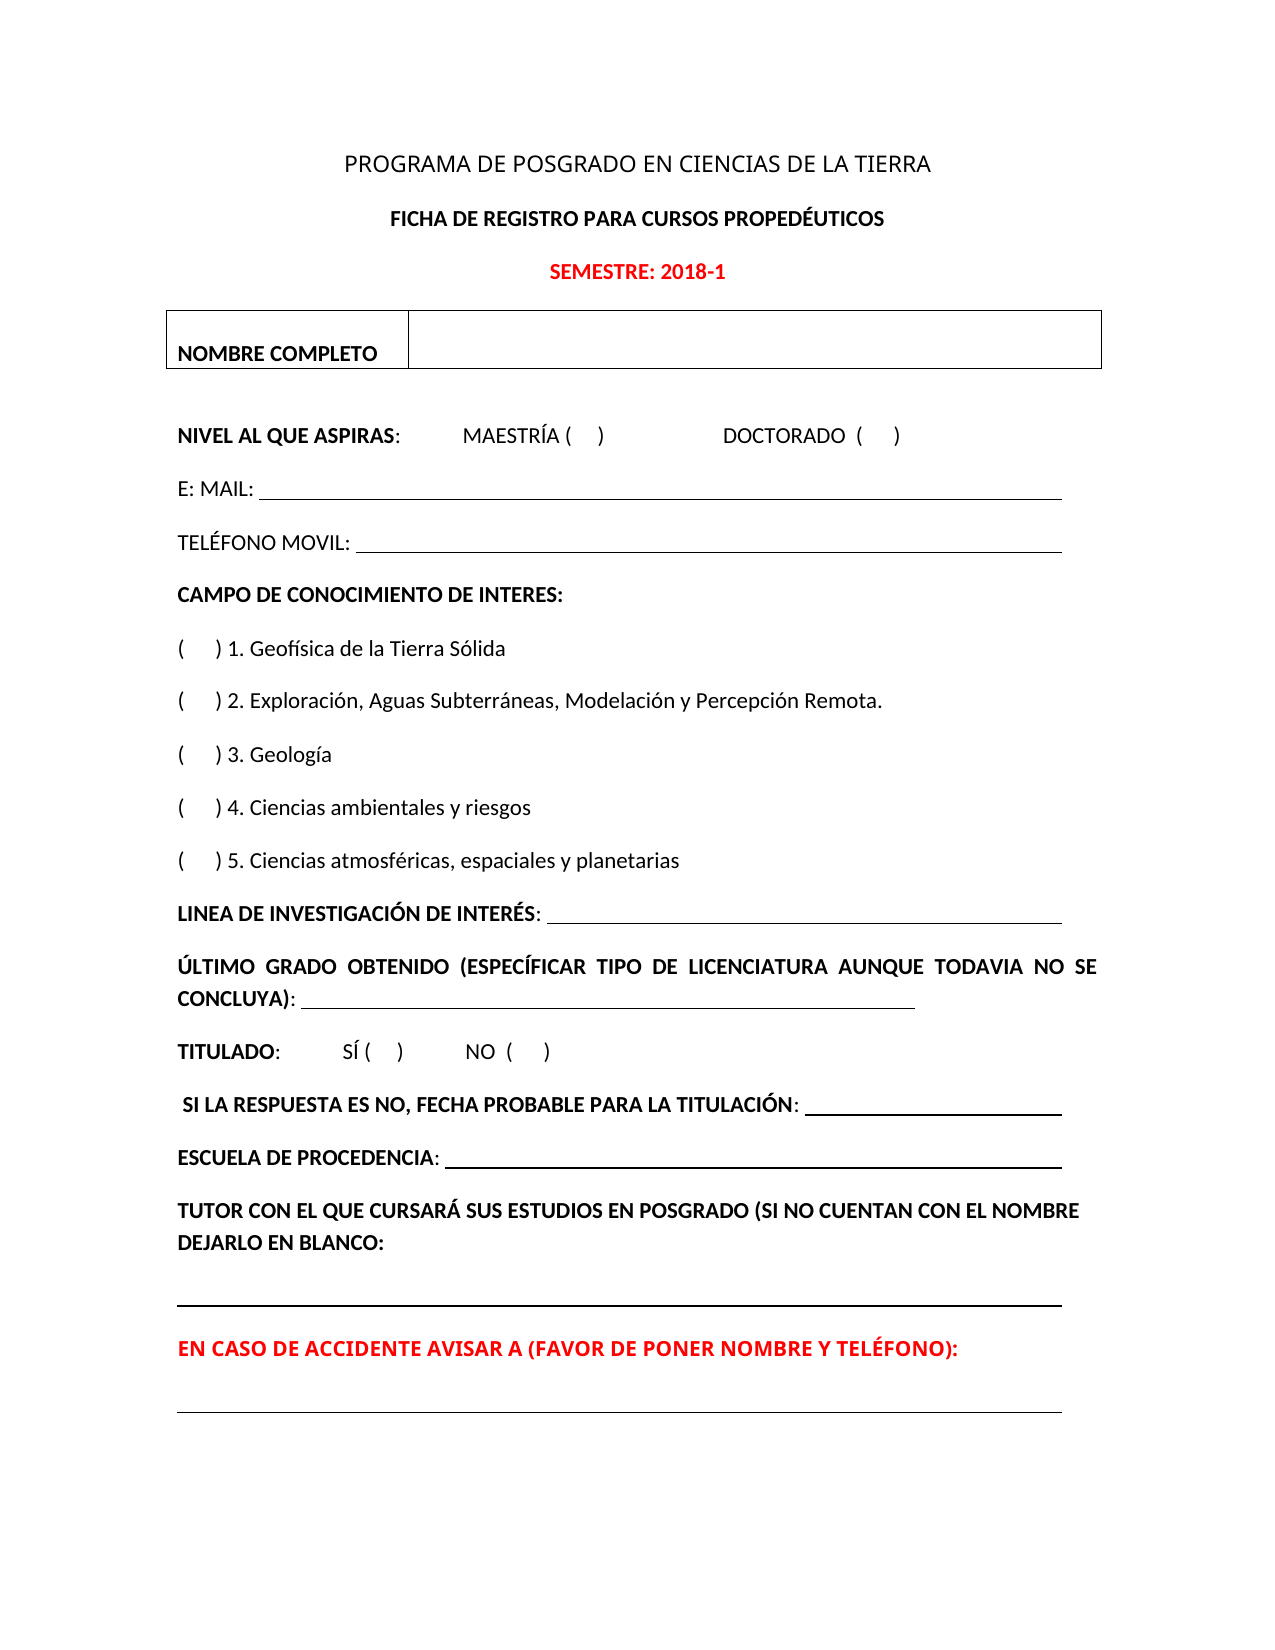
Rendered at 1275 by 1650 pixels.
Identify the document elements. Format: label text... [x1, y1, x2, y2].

text ESCUELA DE PROCEDENCIA: [177, 1143, 1098, 1171]
text NIVEL AL QUE ASPIRAS: MAESTRÍA ( ) DOCTORADO ( ) [177, 422, 1098, 449]
text ( ) 3. Geología [177, 740, 1098, 768]
text EN CASO DE ACCIDENTE AVISAR A (FAVOR DE PONER NOMBRE Y TELÉFONO): [177, 1334, 1098, 1363]
text E: MAIL: [177, 474, 1098, 503]
text ( ) 2. Exploración, Aguas Subterráneas, Modelación y Percepción Remota. [177, 687, 1098, 715]
text FICHA DE REGISTRO PARA CURSOS PROPEDÉUTICOS [177, 204, 1098, 232]
text ( ) 4. Ciencias ambientales y riesgos [177, 793, 1098, 821]
text ( ) 5. Ciencias atmosféricas, espaciales y planetarias [177, 846, 1098, 874]
text TUTOR CON EL QUE CURSARÁ SUS ESTUDIOS EN POSGRADO (SI NO CUENTAN CON EL NOMBRE DEJARLO EN BLANCO: [177, 1196, 1098, 1256]
table_header [409, 311, 1101, 367]
table_header NOMBRE COMPLETO [167, 311, 408, 367]
text ÚLTIMO GRADO OBTENIDO (ESPECÍFICAR TIPO DE LICENCIATURA AUNQUE TODAVIA NO SE CONCLUYA): [177, 952, 1098, 1012]
text TITULADO: SÍ ( ) NO ( ) [177, 1037, 1098, 1065]
text SI LA RESPUESTA ES NO, FECHA PROBABLE PARA LA TITULACIÓN: [177, 1090, 1098, 1118]
text TELÉFONO MOVIL: [177, 528, 1098, 556]
text SEMESTRE: 2018-1 [177, 257, 1098, 285]
text ( ) 1. Geofísica de la Tierra Sólida [177, 634, 1098, 662]
text PROGRAMA DE POSGRADO EN CIENCIAS DE LA TIERRA [177, 148, 1098, 179]
text LINEA DE INVESTIGACIÓN DE INTERÉS: [177, 899, 1098, 927]
text CAMPO DE CONOCIMIENTO DE INTERES: [177, 581, 1098, 609]
